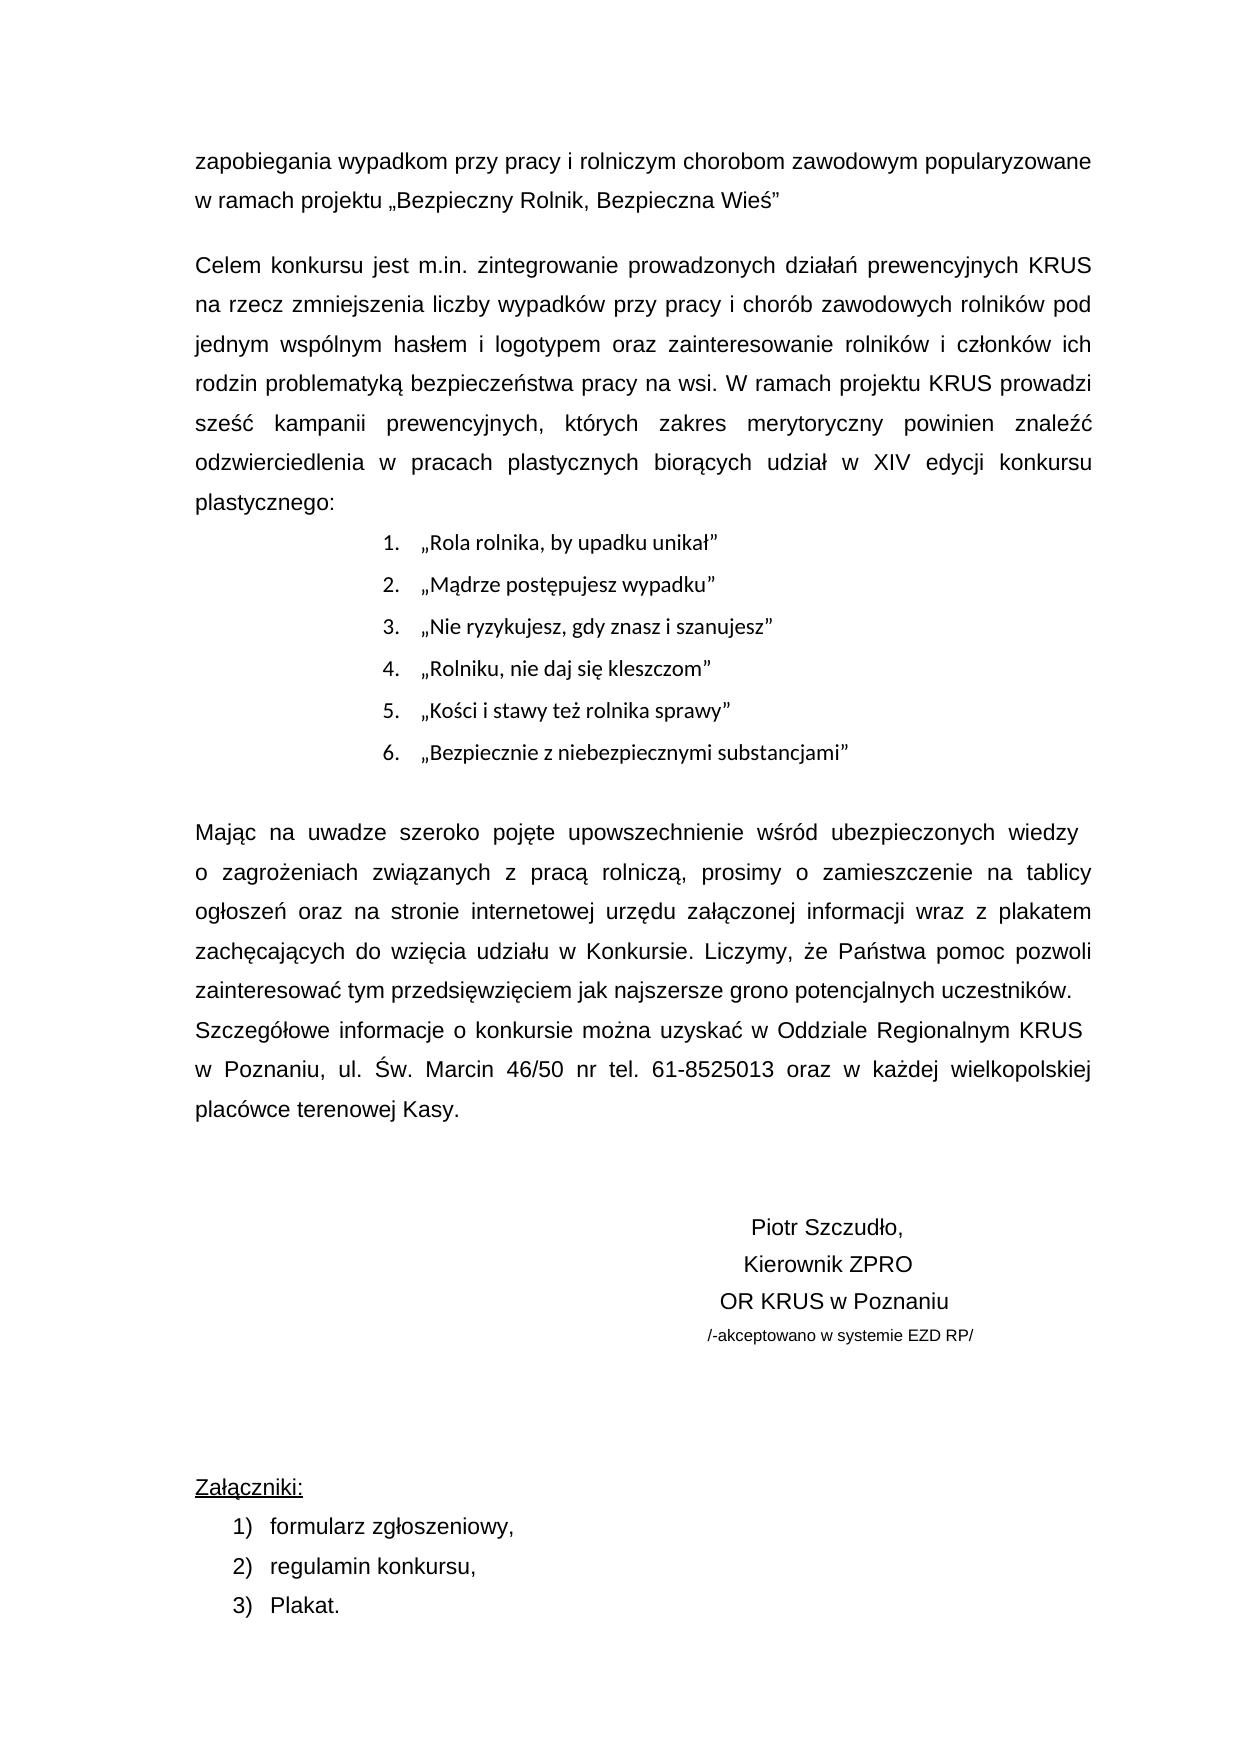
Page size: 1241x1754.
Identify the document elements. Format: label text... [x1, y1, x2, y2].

list Plakat. [232, 1592, 1092, 1618]
list „Rola rolnika, by upadku unikał” [382, 528, 1092, 556]
text Kierownik ZPRO [195, 1251, 1092, 1278]
list „Mądrze postępujesz wypadku” [382, 570, 1092, 598]
list „Bezpiecznie z niebezpiecznymi substancjami” [382, 738, 1092, 766]
text Szczegółowe informacje o konkursie można uzyskać w Oddziale Regionalnym KRUS w Poznaniu, ul. Św. Marcin 46/50 nr tel. 61-8525013 oraz w każdej wielkopolskiej placówce terenowej Kasy. [195, 1017, 1092, 1122]
list „Rolniku, nie daj się kleszczom” [382, 654, 1092, 682]
text Załączniki: [195, 1474, 1092, 1500]
text /-akceptowano w systemie EZD RP/ [195, 1325, 1092, 1344]
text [195, 148, 1092, 213]
list regulamin konkursu, [232, 1553, 1092, 1579]
list „Nie ryzykujesz, gdy znasz i szanujesz” [382, 612, 1092, 640]
text Celem konkursu jest m.in. zintegrowanie prowadzonych działań prewencyjnych KRUS na rzecz zmniejszenia liczby wypadków przy pracy i chorób zawodowych rolników pod jednym wspólnym hasłem i logotypem oraz zainteresowanie rolników i członków ich rodzin problematyką bezpieczeństwa pracy na wsi. W ramach projektu KRUS prowadzi sześć kampanii prewencyjnych, których zakres merytoryczny powinien znaleźć odzwierciedlenia w pracach plastycznych biorących udział w XIV edycji konkursu plastycznego: [195, 252, 1092, 515]
text Piotr Szczudło, [195, 1214, 1092, 1241]
list „Kości i stawy też rolnika sprawy” [382, 696, 1092, 724]
text Mając na uwadze szeroko pojęte upowszechnienie wśród ubezpieczonych wiedzy o zagrożeniach związanych z pracą rolniczą, prosimy o zamieszczenie na tablicy ogłoszeń oraz na stronie internetowej urzędu załączonej informacji wraz z plakatem zachęcających do wzięcia udziału w Konkursie. Liczymy, że Państwa pomoc pozwoli zainteresować tym przedsięwzięciem jak najszersze grono potencjalnych uczestników. [195, 819, 1092, 1004]
text OR KRUS w Poznaniu [195, 1288, 1092, 1315]
list formularz zgłoszeniowy, [232, 1513, 1092, 1539]
